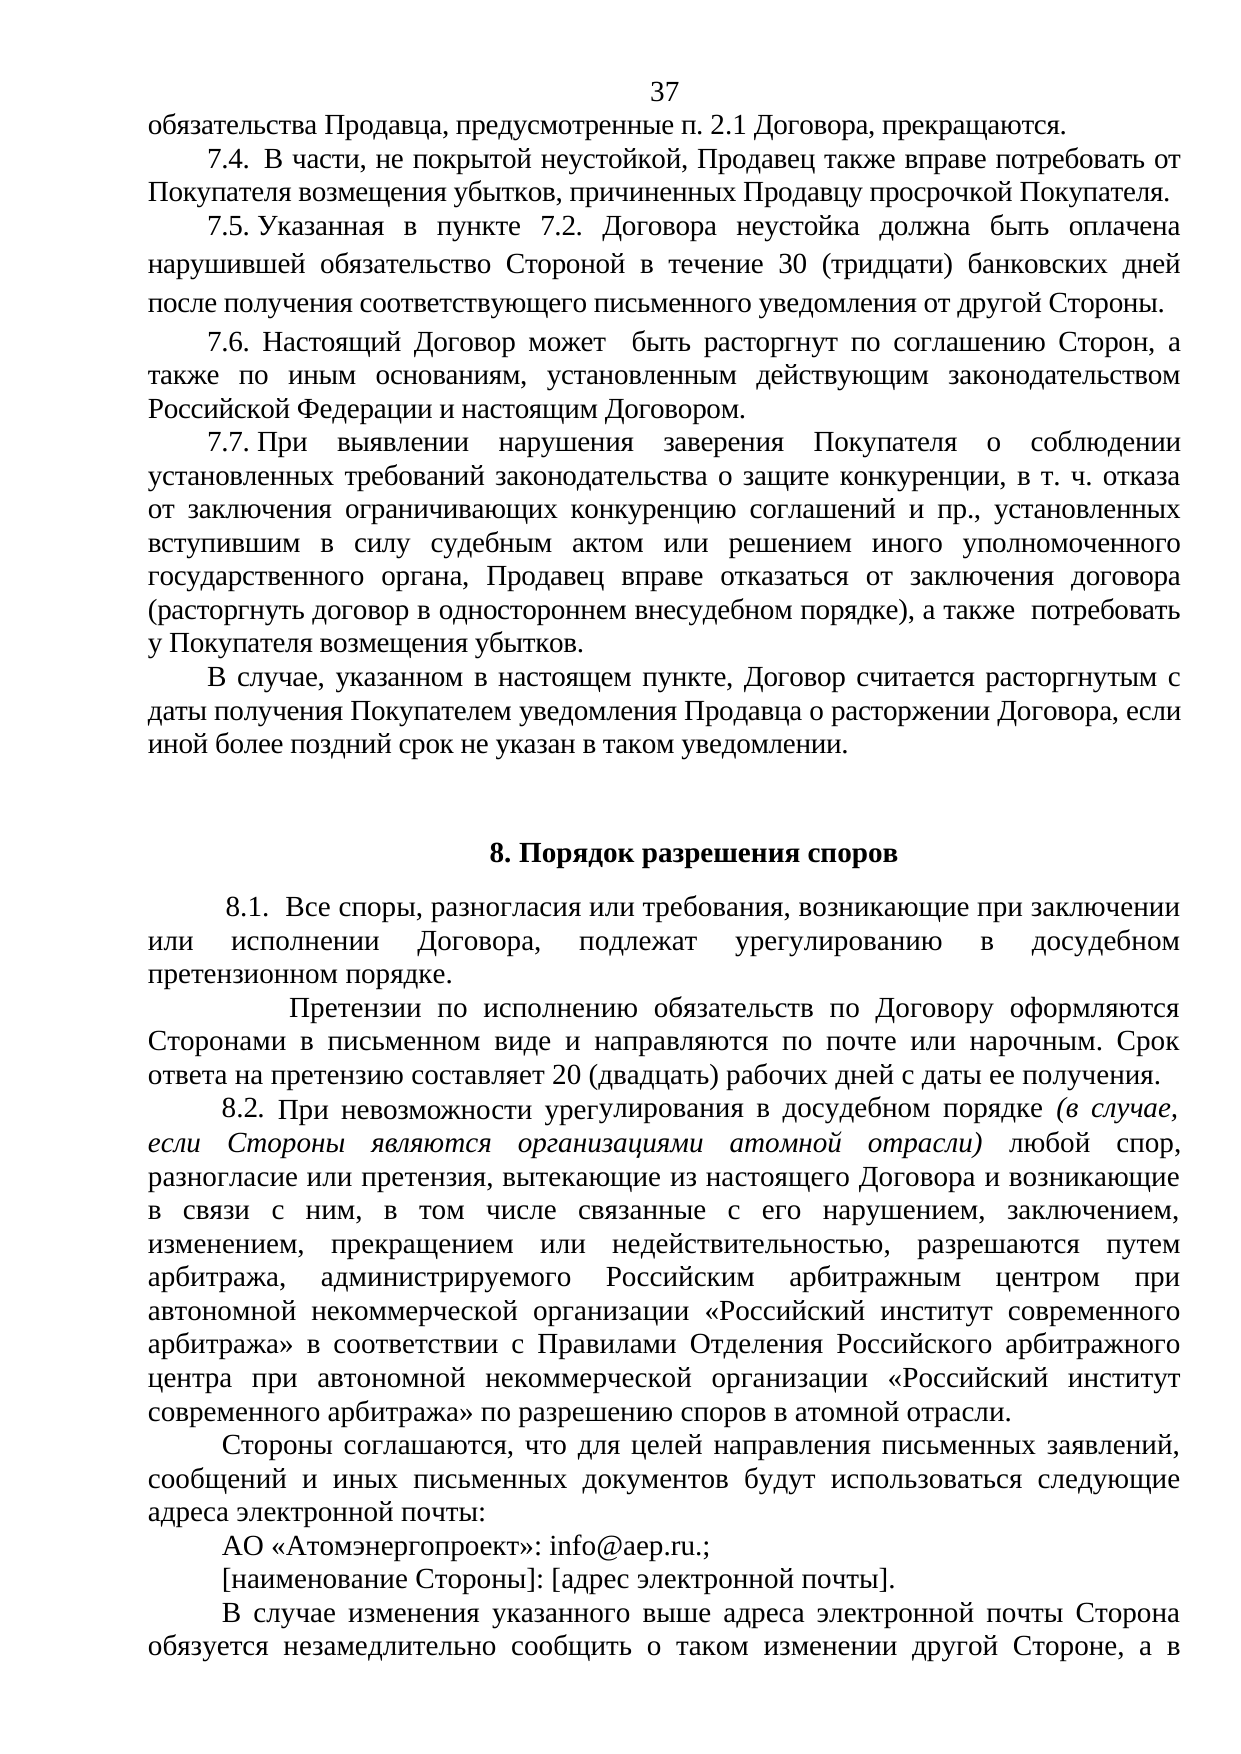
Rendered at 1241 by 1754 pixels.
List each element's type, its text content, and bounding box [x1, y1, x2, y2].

text В случае, указанном в настоящем пункте, Договор считается расторгнутым с даты получения Покупателем уведомления Продавца о расторжении Договора, если иной более поздний срок не указан в таком уведомлении. [148, 659, 1181, 760]
text АО «Атомэнергопроект»: info@aep.ru.; [148, 1528, 1181, 1561]
list Порядок разрешения споров [148, 835, 1181, 868]
text Претензии по исполнению обязательств по Договору оформляются Сторонами в письменном виде и направляются по почте или нарочным. Срок ответа на претензию составляет 20 (двадцать) рабочих дней с даты ее получения. [148, 990, 1181, 1091]
text 7.6. Настоящий Договор может быть расторгнут по соглашению Сторон, а также по иным основаниям, установленным действующим законодательством Российской Федерации и настоящим Договором. [148, 324, 1181, 424]
list В части, не покрытой неустойкой, Продавец также вправе потребовать от Покупателя возмещения убытков, причиненных Продавцу просрочкой Покупателя. [148, 141, 1181, 208]
list 7.5. Указанная в пункте 7.2. Договора неустойка должна быть оплачена нарушившей обязательство Стороной в течение 30 (тридцати) банковских дней после получения соответствующего письменного уведомления от другой Стороны. [148, 208, 1181, 319]
text 7.7. При выявлении нарушения заверения Покупателя о соблюдении установленных требований законодательства о защите конкуренции, в т. ч. отказа от заключения ограничивающих конкуренцию соглашений и пр., установленных вступившим в силу судебным актом или решением иного уполномоченного государственного органа, Продавец вправе отказаться от заключения договора (расторгнуть договор в одностороннем внесудебном порядке), а также потребовать у Покупателя возмещения убытков. [148, 424, 1181, 659]
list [148, 107, 1181, 141]
text [наименование Стороны]: [адрес электронной почты]. [148, 1561, 1181, 1595]
text 8.1. Все споры, разногласия или требования, возникающие при заключении или исполнении Договора, подлежат урегулированию в досудебном претензионном порядке. [148, 889, 1181, 990]
text Стороны соглашаются, что для целей направления письменных заявлений, сообщений и иных письменных документов будут использоваться следующие адреса электронной почты: [148, 1427, 1181, 1528]
text 8.2. При невозможности урегулирования в досудебном порядке (в случае, если Стороны являются организациями атомной отрасли) любой спор, разногласие или претензия, вытекающие из настоящего Договора и возникающие в связи с ним, в том числе связанные с его нарушением, заключением, изменением, прекращением или недействительностью, разрешаются путем арбитража, администрируемого Российским арбитражным центром при автономной некоммерческой организации «Российский институт современного арбитража» в соответствии с Правилами Отделения Российского арбитражного центра при автономной некоммерческой организации «Российский институт современного арбитража» по разрешению споров в атомной отрасли. [148, 1091, 1181, 1427]
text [148, 1595, 1181, 1662]
